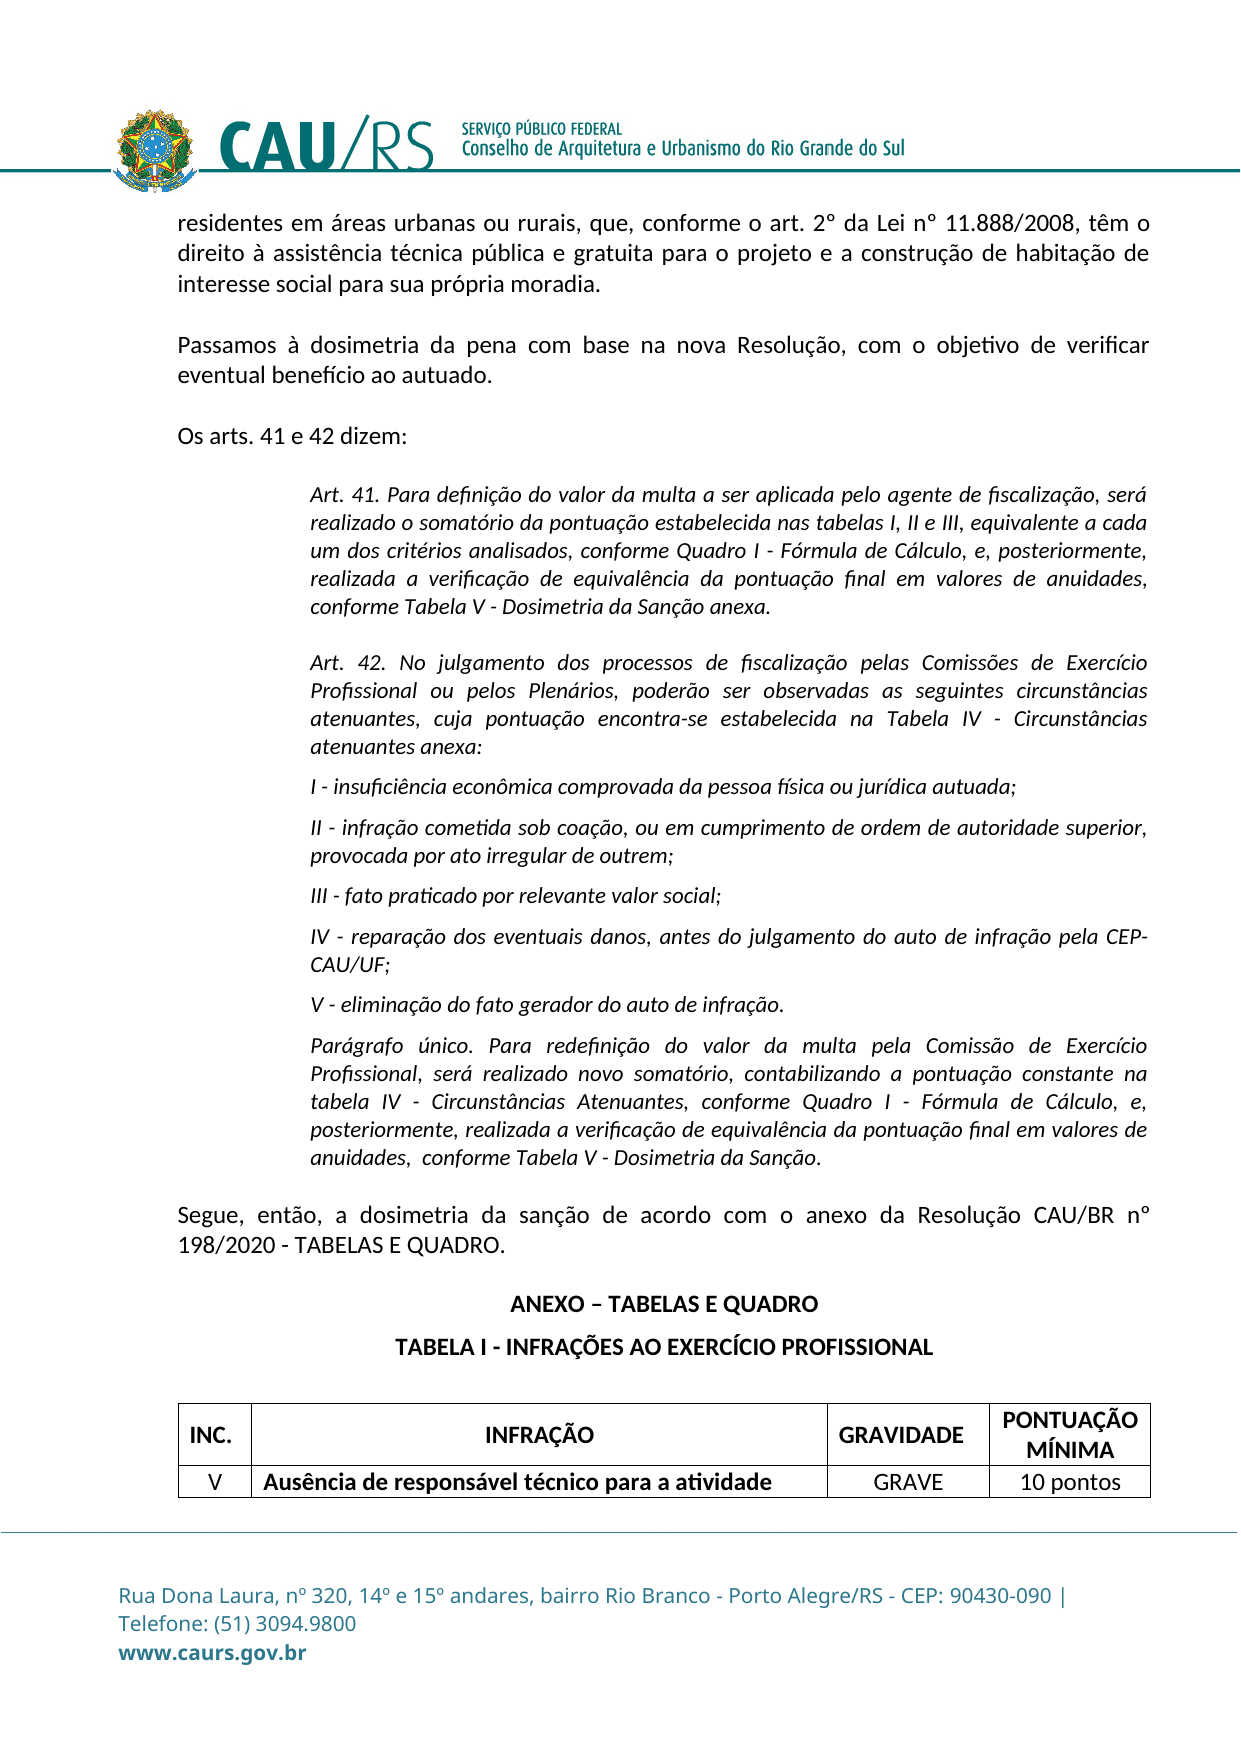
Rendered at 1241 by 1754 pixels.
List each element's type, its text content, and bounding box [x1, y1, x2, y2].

picture [0, 43, 1241, 203]
text Segue, então, a dosimetria da sanção de acordo com o anexo da Resolução CAU/BR nº 198/2020 - TABELAS E QUADRO. [177, 1199, 1152, 1260]
table_cell 10 pontos [990, 1466, 1150, 1497]
table_header PONTUAÇÃO MÍNIMA [990, 1404, 1150, 1465]
table_header GRAVIDADE [828, 1404, 989, 1465]
text ANEXO – TABELAS E QUADRO [177, 1288, 1152, 1319]
text Art. 41. Para definição do valor da multa a ser aplicada pelo agente de fiscalização, será realizado o somatório da pontuação estabelecida nas tabelas I, II e III, equivalente a cada um dos critérios analisados, conforme Quadro I - Fórmula de Cálculo, e, posteriormente, realizada a verificação de equivalência da pontuação final em valores de anuidades, conforme Tabela V - Dosimetria da Sanção anexa. [310, 480, 1152, 620]
text III - fato praticado por relevante valor social; [310, 881, 1152, 909]
table_cell V [179, 1466, 251, 1497]
text I - insuficiência econômica comprovada da pessoa física ou jurídica autuada; [310, 772, 1152, 800]
table_cell GRAVE [828, 1466, 989, 1497]
text Os arts. 41 e 42 dizem: [177, 420, 1152, 451]
text Parágrafo único. Para redefinição do valor da multa pela Comissão de Exercício Profissional, será realizado novo somatório, contabilizando a pontuação constante na tabela IV - Circunstâncias Atenuantes, conforme Quadro I - Fórmula de Cálculo, e, posteriormente, realizada a verificação de equivalência da pontuação final em valores de anuidades, conforme Tabela V - Dosimetria da Sanção. [310, 1031, 1152, 1171]
text TABELA I - INFRAÇÕES AO EXERCÍCIO PROFISSIONAL [177, 1331, 1152, 1362]
table_header INFRAÇÃO [252, 1404, 827, 1465]
text II - infração cometida sob coação, ou em cumprimento de ordem de autoridade superior, provocada por ato irregular de outrem; [310, 813, 1152, 869]
text IV - reparação dos eventuais danos, antes do julgamento do auto de infração pela CEP-CAU/UF; [310, 922, 1152, 978]
text Passamos à dosimetria da pena com base na nova Resolução, com o objetivo de verificar eventual benefício ao autuado. [177, 329, 1152, 390]
table_header INC. [179, 1404, 251, 1465]
text V - eliminação do fato gerador do auto de infração. [310, 991, 1152, 1018]
text Art. 42. No julgamento dos processos de fiscalização pelas Comissões de Exercício Profissional ou pelos Plenários, poderão ser observadas as seguintes circunstâncias atenuantes, cuja pontuação encontra-se estabelecida na Tabela IV - Circunstâncias atenuantes anexa: [310, 648, 1152, 760]
